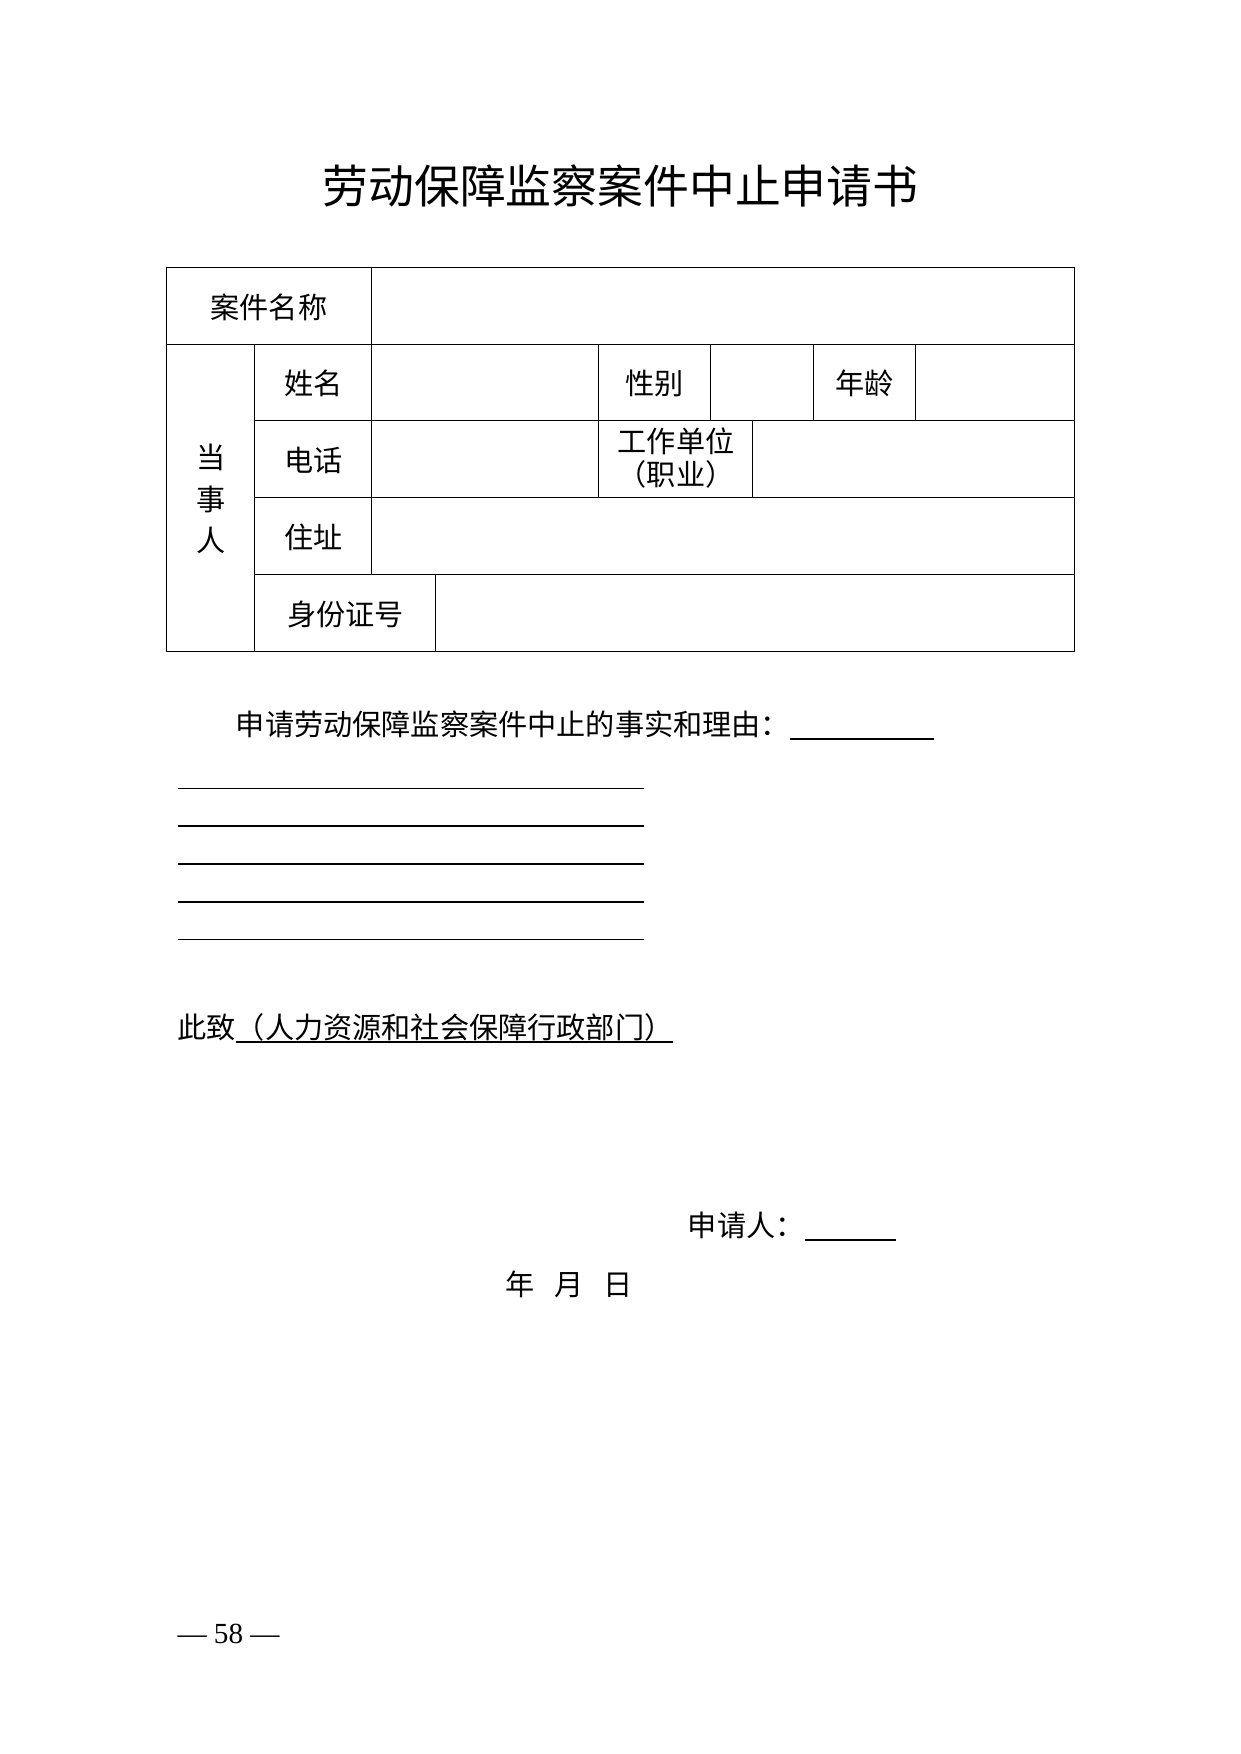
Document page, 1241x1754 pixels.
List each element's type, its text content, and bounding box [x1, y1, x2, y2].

text 此致（人力资源和社会保障行政部门） [177, 1005, 1063, 1047]
table_cell 年龄 [814, 345, 915, 420]
table_header 案件名称 [167, 268, 371, 343]
text 劳动保障监察案件中止申请书 [177, 150, 1063, 216]
table_cell 工作单位（职业） [599, 421, 752, 497]
table_cell [711, 345, 813, 420]
table_cell 当 事 人 [167, 345, 254, 651]
table_cell [436, 575, 1074, 651]
table_cell 电话 [255, 421, 371, 497]
text 年 月 日 [177, 1248, 1063, 1307]
text 申请人： [177, 1190, 1063, 1248]
table_cell 身份证号 [255, 575, 435, 651]
table_cell 性别 [599, 345, 710, 420]
table_cell [372, 421, 598, 497]
text 申请劳动保障监察案件中止的事实和理由： [177, 702, 1063, 744]
table_cell 住址 [255, 498, 371, 574]
table_cell [372, 345, 598, 420]
table_cell [916, 345, 1074, 420]
table_cell [753, 421, 1074, 497]
table_header [372, 268, 1074, 343]
table_cell 姓名 [255, 345, 371, 420]
table_cell [372, 498, 1074, 574]
